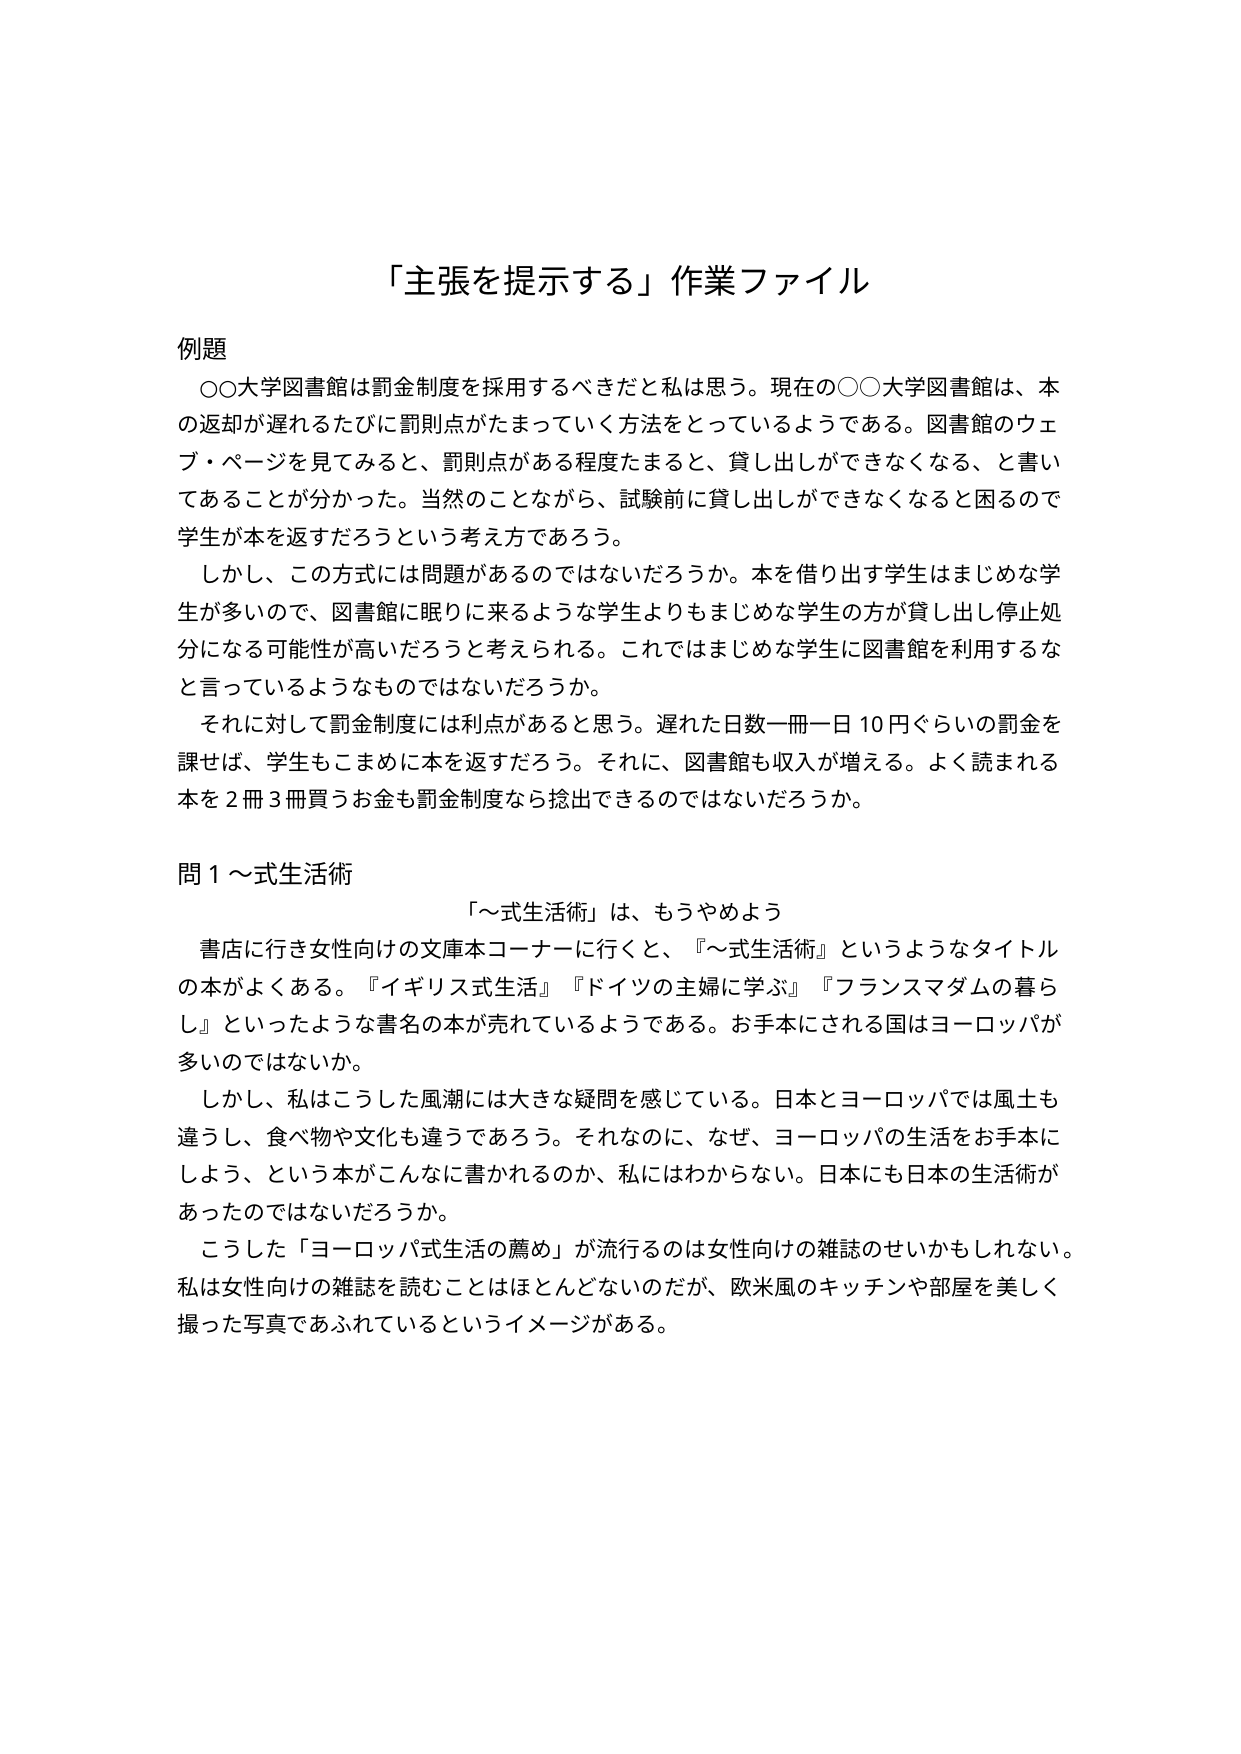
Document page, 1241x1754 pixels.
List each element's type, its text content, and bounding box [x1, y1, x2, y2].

subtitle 例題 [177, 329, 1063, 367]
title 「主張を提示する」作業ファイル [177, 242, 1063, 317]
subtitle 「～式生活術」は、もうやめよう [177, 892, 1063, 929]
text それに対して罰金制度には利点があると思う。遅れた日数一冊一日10円ぐらいの罰金を課せば、学生もこまめに本を返すだろう。それに、図書館も収入が増える。よく読まれる本を2冊3冊買うお金も罰金制度なら捻出できるのではないだろうか。 [177, 704, 1063, 817]
text しかし、私はこうした風潮には大きな疑問を感じている。日本とヨーロッパでは風土も違うし、食べ物や文化も違うであろう。それなのに、なぜ、ヨーロッパの生活をお手本にしよう、という本がこんなに書かれるのか、私にはわからない。日本にも日本の生活術があったのではないだろうか。 [177, 1079, 1063, 1229]
subtitle 問1 ～式生活術 [177, 854, 1063, 892]
text こうした「ヨーロッパ式生活の薦め」が流行るのは女性向けの雑誌のせいかもしれない。私は女性向けの雑誌を読むことはほとんどないのだが、欧米風のキッチンや部屋を美しく撮った写真であふれているというイメージがある。 [177, 1229, 1063, 1342]
text 書店に行き女性向けの文庫本コーナーに行くと、『～式生活術』というようなタイトルの本がよくある。『イギリス式生活』『ドイツの主婦に学ぶ』『フランスマダムの暮らし』といったような書名の本が売れているようである。お手本にされる国はヨーロッパが多いのではないか。 [177, 929, 1063, 1079]
text ○○大学図書館は罰金制度を採用するべきだと私は思う。現在の○○大学図書館は、本の返却が遅れるたびに罰則点がたまっていく方法をとっているようである。図書館のウェブ・ページを見てみると、罰則点がある程度たまると、貸し出しができなくなる、と書いてあることが分かった。当然のことながら、試験前に貸し出しができなくなると困るので学生が本を返すだろうという考え方であろう。 [177, 367, 1063, 554]
text しかし、この方式には問題があるのではないだろうか。本を借り出す学生はまじめな学生が多いので、図書館に眠りに来るような学生よりもまじめな学生の方が貸し出し停止処分になる可能性が高いだろうと考えられる。これではまじめな学生に図書館を利用するなと言っているようなものではないだろうか。 [177, 554, 1063, 704]
